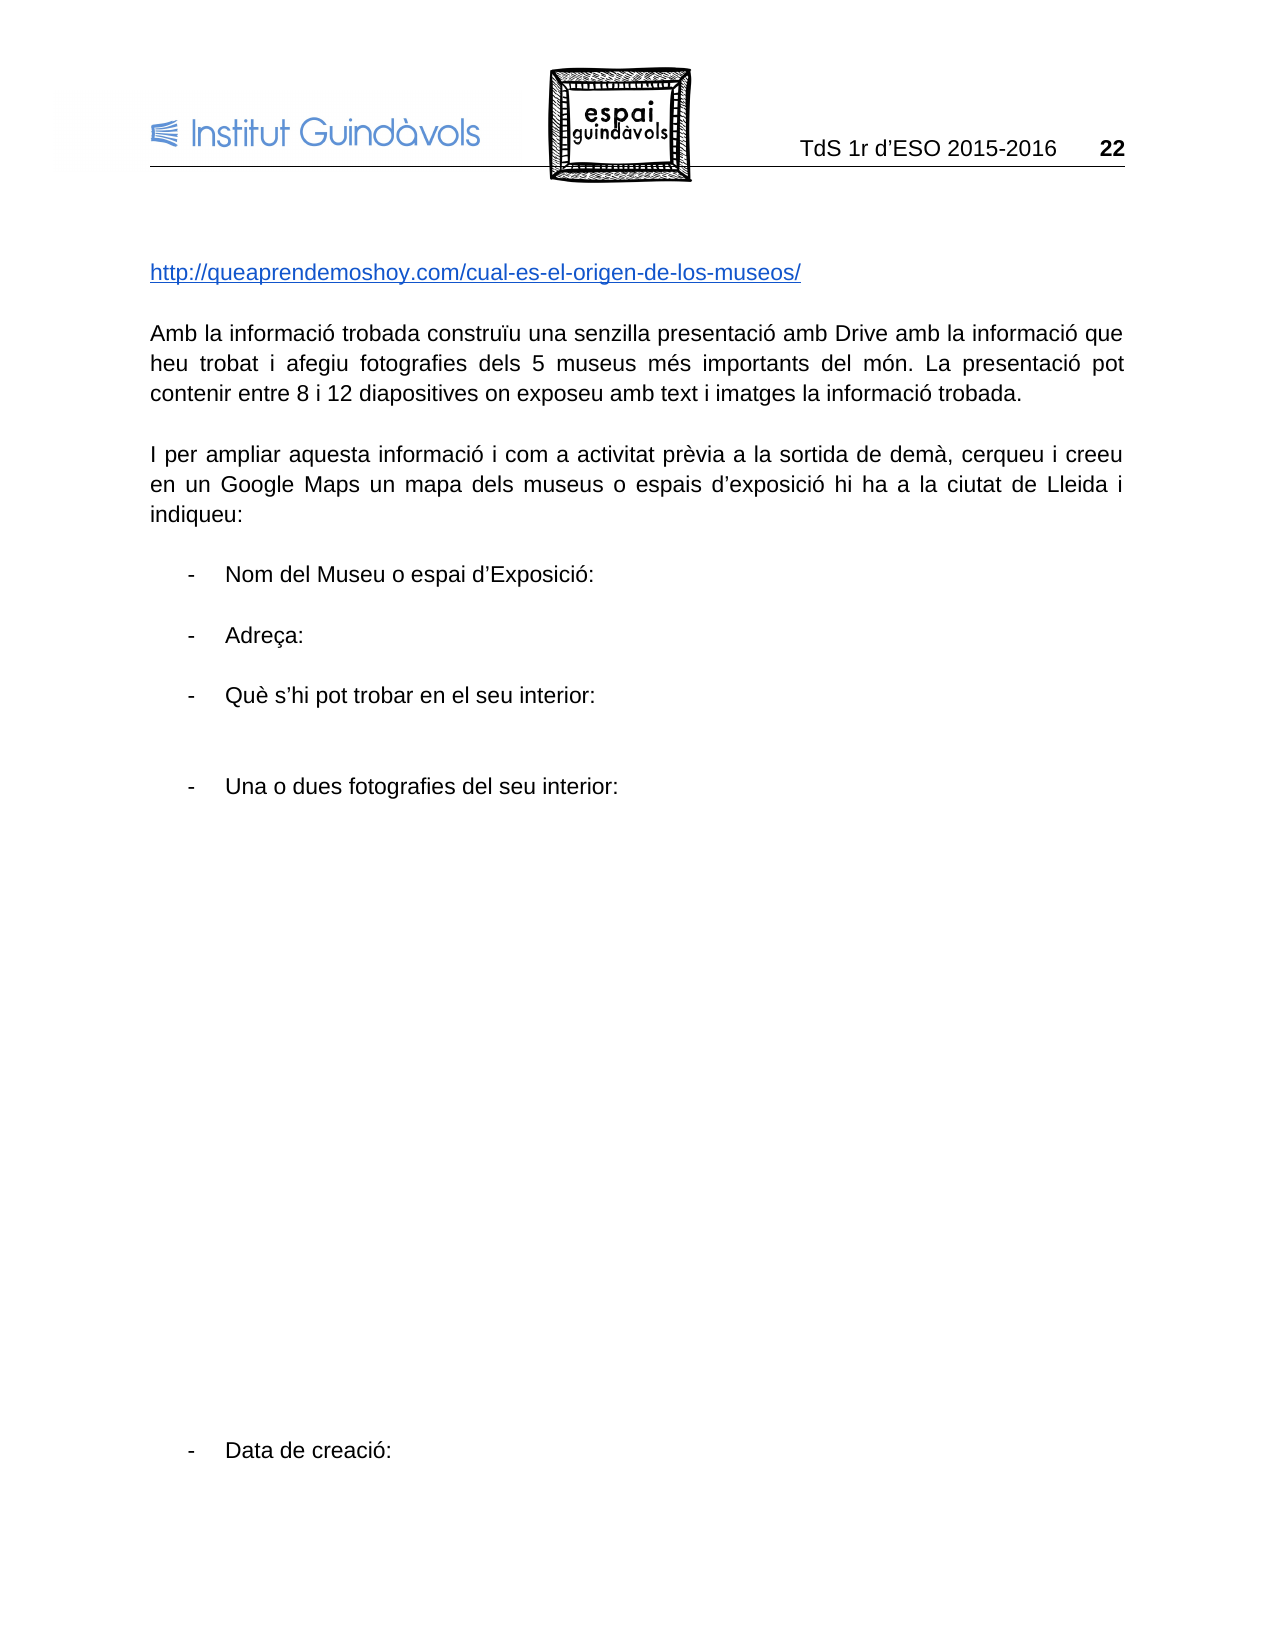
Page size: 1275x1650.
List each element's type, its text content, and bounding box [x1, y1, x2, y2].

list Què s’hi pot trobar en el seu interior: [187, 682, 1125, 709]
picture [544, 64, 696, 166]
picture [53, 90, 522, 172]
list Nom del Museu o espai d’Exposició: [187, 561, 1125, 588]
picture [544, 167, 696, 186]
text Amb la informació trobada construïu una senzilla presentació amb Drive amb la informació que heu trobat i afegiu fotografies dels 5 museus més importants del món. La presentació pot contenir entre 8 i 12 diapositives on exposeu amb text i imatges la informació trobada. [150, 320, 1125, 407]
text I per ampliar aquesta informació i com a activitat prèvia a la sortida de demà, cerqueu i creeu en un Google Maps un mapa dels museus o espais d’exposició hi ha a la ciutat de Lleida i indiqueu: [150, 441, 1125, 527]
list Data de creació: [187, 1437, 1125, 1464]
text http://queaprendemoshoy.com/cual-es-el-origen-de-los-museos/ [150, 259, 1125, 286]
list Una o dues fotografies del seu interior: [187, 773, 1125, 799]
list Adreça: [187, 622, 1125, 648]
